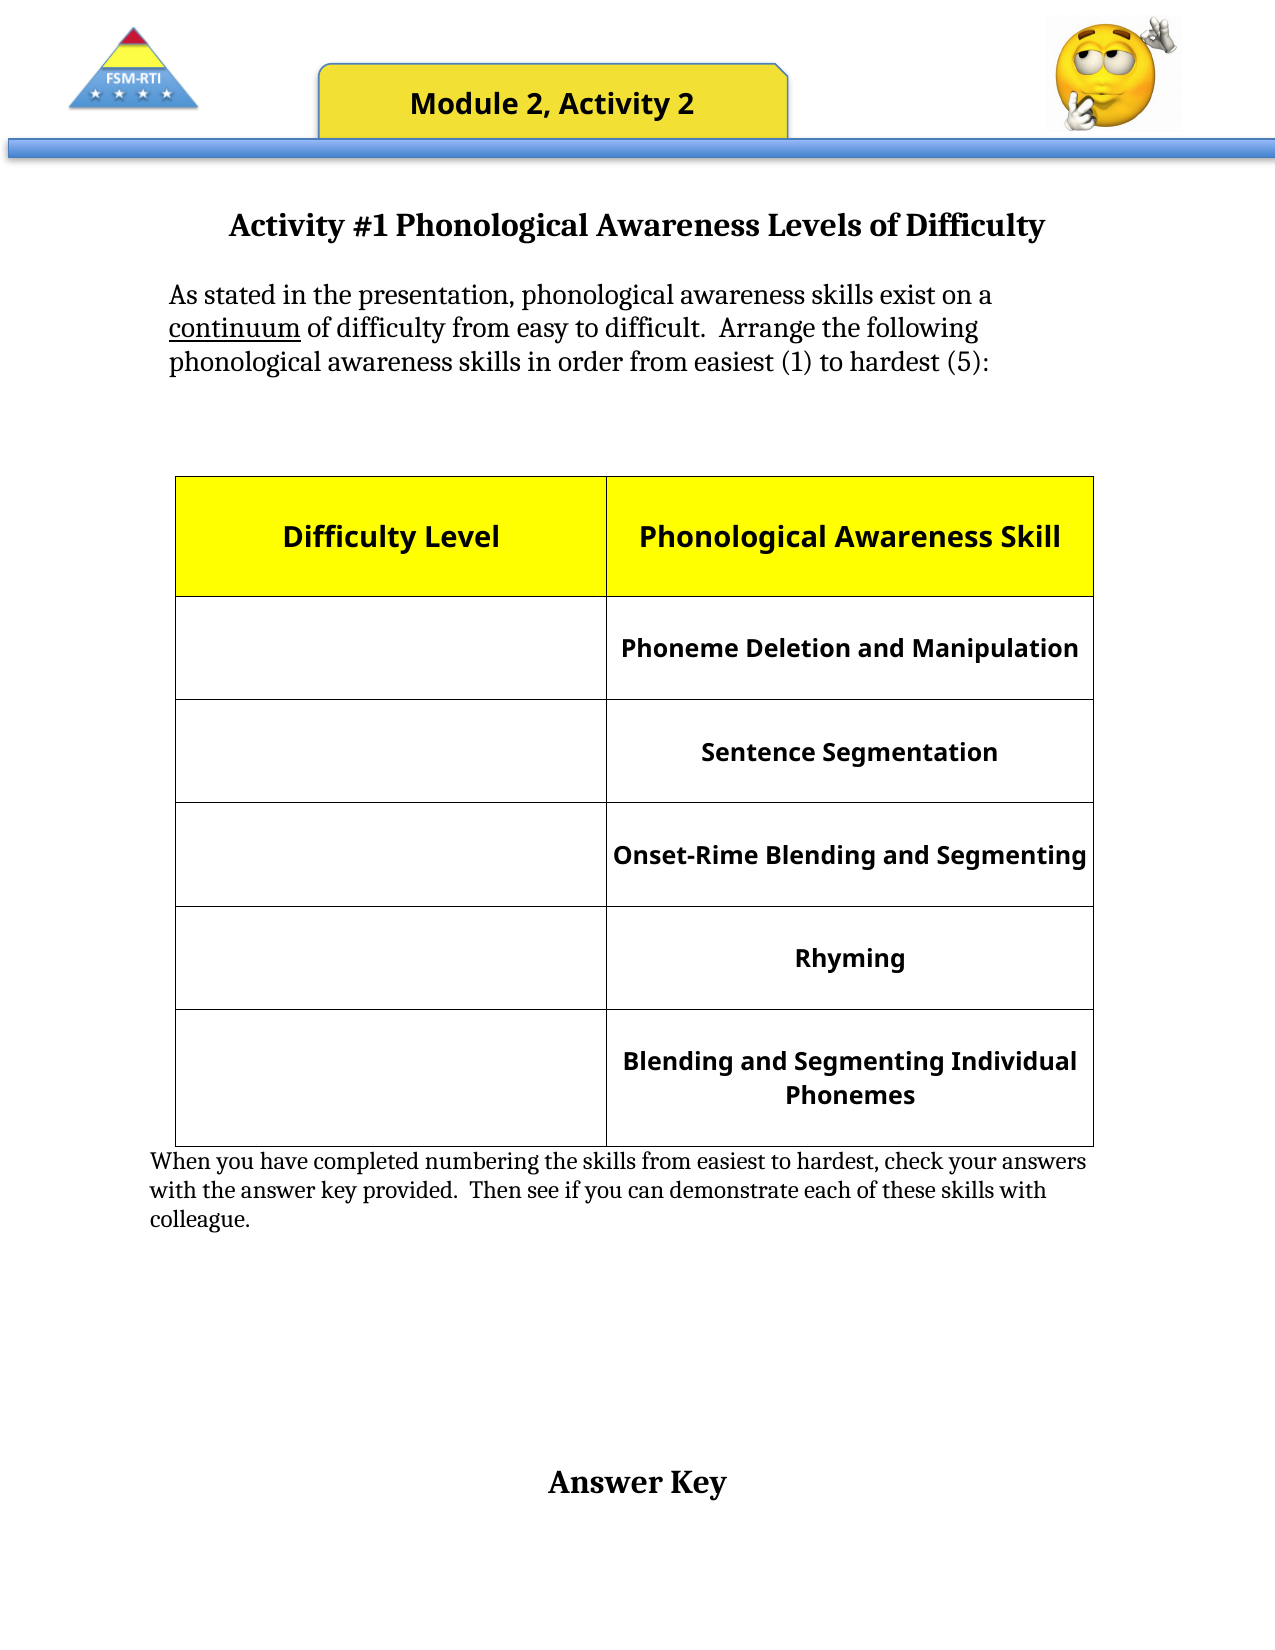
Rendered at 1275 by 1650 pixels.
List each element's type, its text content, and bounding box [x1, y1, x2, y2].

table_cell [176, 907, 606, 1009]
picture [1046, 15, 1182, 132]
table_cell Sentence Segmentation [607, 700, 1093, 802]
table_cell Rhyming [607, 907, 1093, 1009]
table_cell [176, 1010, 606, 1146]
table_header Phonological Awareness Skill [607, 477, 1093, 596]
text Activity #1 Phonological Awareness Levels of Difficulty [150, 206, 1125, 244]
table_cell Onset-Rime Blending and Segmenting [607, 803, 1093, 906]
text As stated in the presentation, phonological awareness skills exist on a continuum of difficulty from easy to difficult. Arrange the following phonological awareness skills in order from easiest (1) to hardest (5): [169, 278, 1125, 379]
text When you have completed numbering the skills from easiest to hardest, check your answers with the answer key provided. Then see if you can demonstrate each of these skills with colleague. [150, 561, 1125, 1233]
text Answer Key [150, 1463, 1125, 1502]
table_cell [176, 700, 606, 802]
table_cell Phoneme Deletion and Manipulation [607, 597, 1093, 699]
table_header Difficulty Level [176, 477, 606, 596]
table_cell [176, 803, 606, 906]
table_cell Blending and Segmenting Individual Phonemes [607, 1010, 1093, 1146]
table_cell [176, 597, 606, 699]
picture [52, 15, 210, 112]
